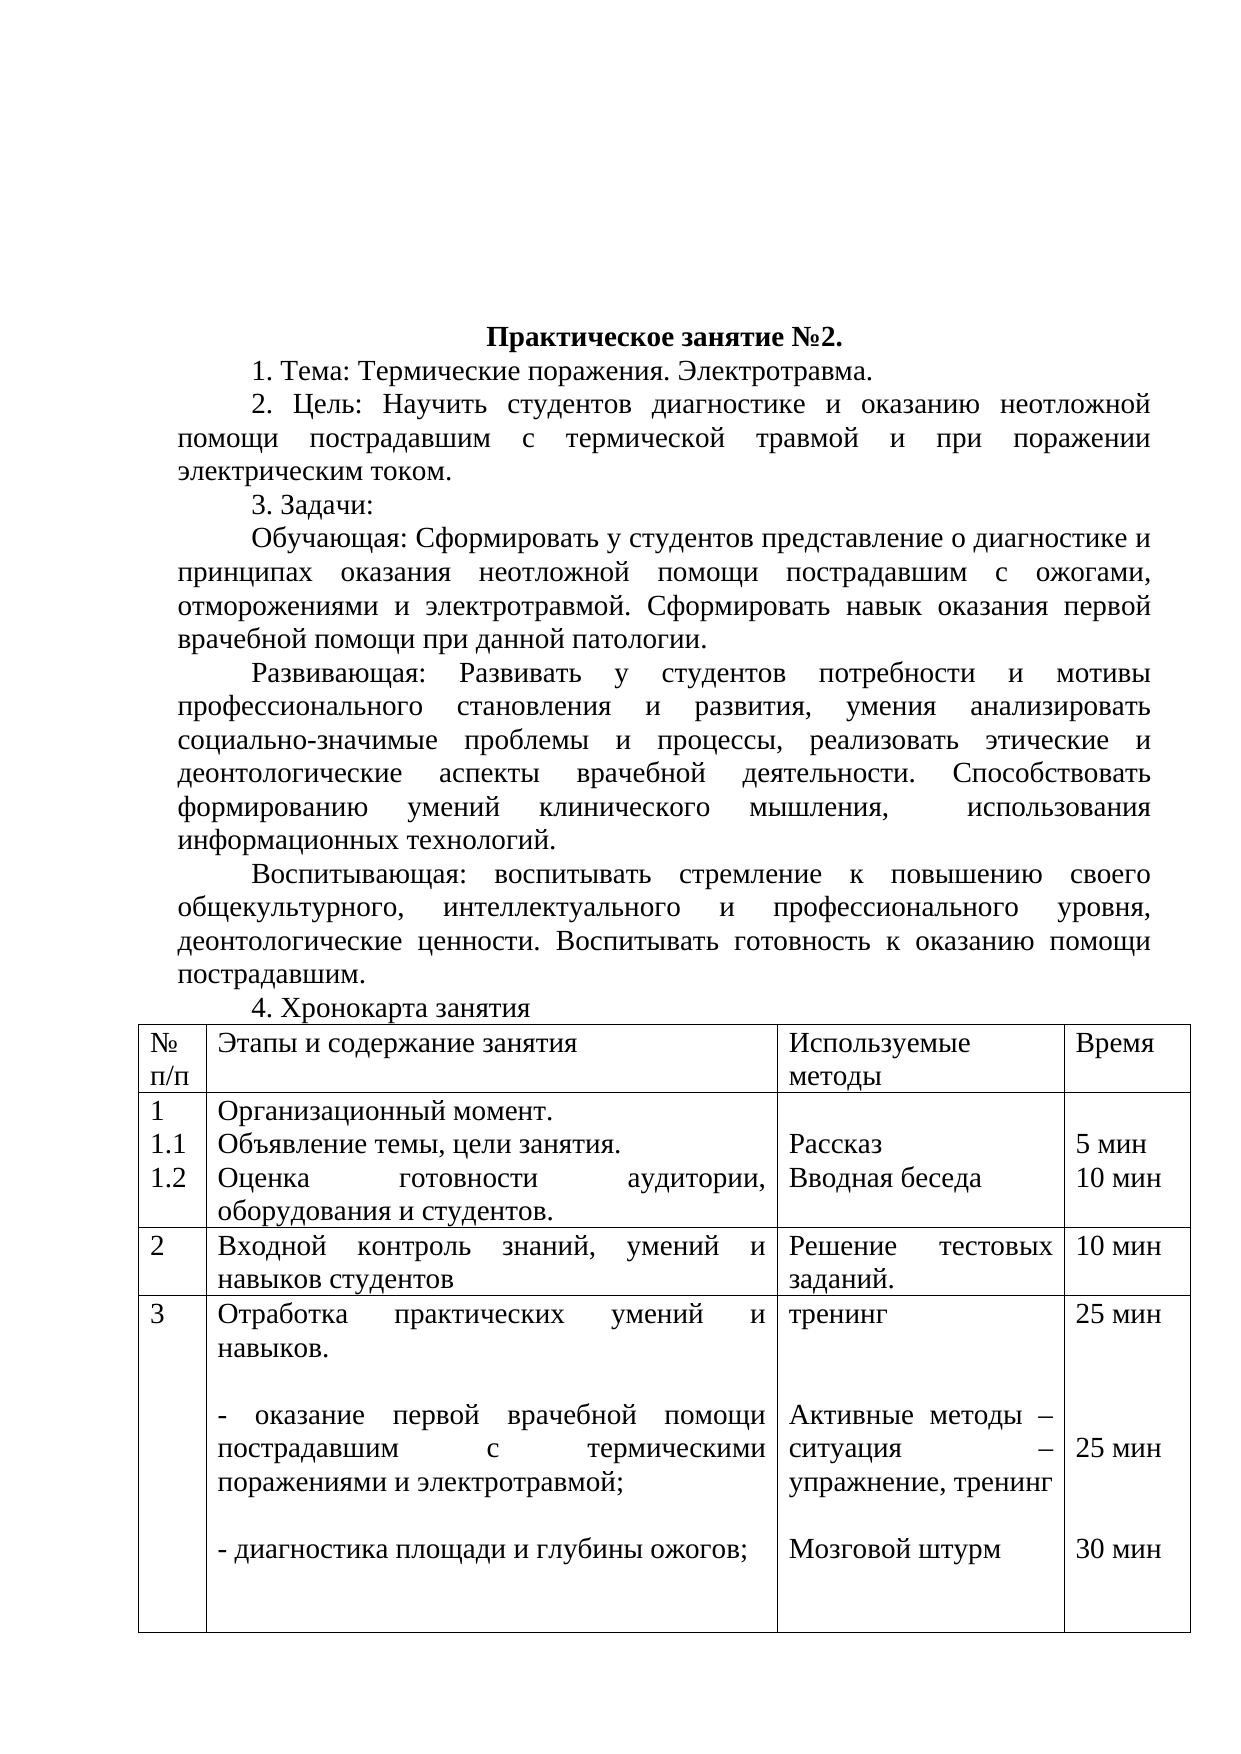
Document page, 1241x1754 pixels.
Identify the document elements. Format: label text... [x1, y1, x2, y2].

table_cell Входной контроль знаний, умений и навыков студентов [207, 1228, 777, 1295]
text 2. Цель: Научить студентов диагностике и оказанию неотложной помощи пострадавшим с термической травмой и при поражении электрическим током. [177, 386, 1152, 487]
table_header Время [1065, 1025, 1190, 1092]
text Практическое занятие №2. [177, 319, 1152, 353]
table_cell Рассказ Вводная беседа [778, 1093, 1064, 1227]
table_cell Решение тестовых заданий. [778, 1228, 1064, 1295]
text 4. Хронокарта занятия [177, 990, 1152, 1024]
table_cell 3 [139, 1296, 206, 1632]
table_header № п/п [139, 1025, 206, 1092]
table_header Используемые методы [778, 1025, 1064, 1092]
text Обучающая: Сформировать у студентов представление о диагностике и принципах оказания неотложной помощи пострадавшим с ожогами, отморожениями и электротравмой. Сформировать навык оказания первой врачебной помощи при данной патологии. [177, 521, 1152, 655]
table_cell 10 мин [1065, 1228, 1190, 1295]
text 1. Тема: Термические поражения. Электротравма. [177, 353, 1152, 386]
table_cell Организационный момент. Объявление темы, цели занятия. Оценка готовности аудитории, оборудования и студентов. [207, 1093, 777, 1227]
text Воспитывающая: воспитывать стремление к повышению своего общекультурного, интеллектуального и профессионального уровня, деонтологические ценности. Воспитывать готовность к оказанию помощи пострадавшим. [177, 856, 1152, 990]
text Развивающая: Развивать у студентов потребности и мотивы профессионального становления и развития, умения анализировать социально-значимые проблемы и процессы, реализовать этические и деонтологические аспекты врачебной деятельности. Способствовать формированию умений клинического мышления, использования информационных технологий. [177, 655, 1152, 856]
table_header Этапы и содержание занятия [207, 1025, 777, 1092]
text 3. Задачи: [177, 487, 1152, 521]
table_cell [207, 1296, 777, 1632]
table_cell 2 [139, 1228, 206, 1295]
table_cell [1065, 1296, 1190, 1632]
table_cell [778, 1296, 1064, 1632]
table_cell 5 мин 10 мин [1065, 1093, 1190, 1227]
table_cell 1 1.1 1.2 [139, 1093, 206, 1227]
